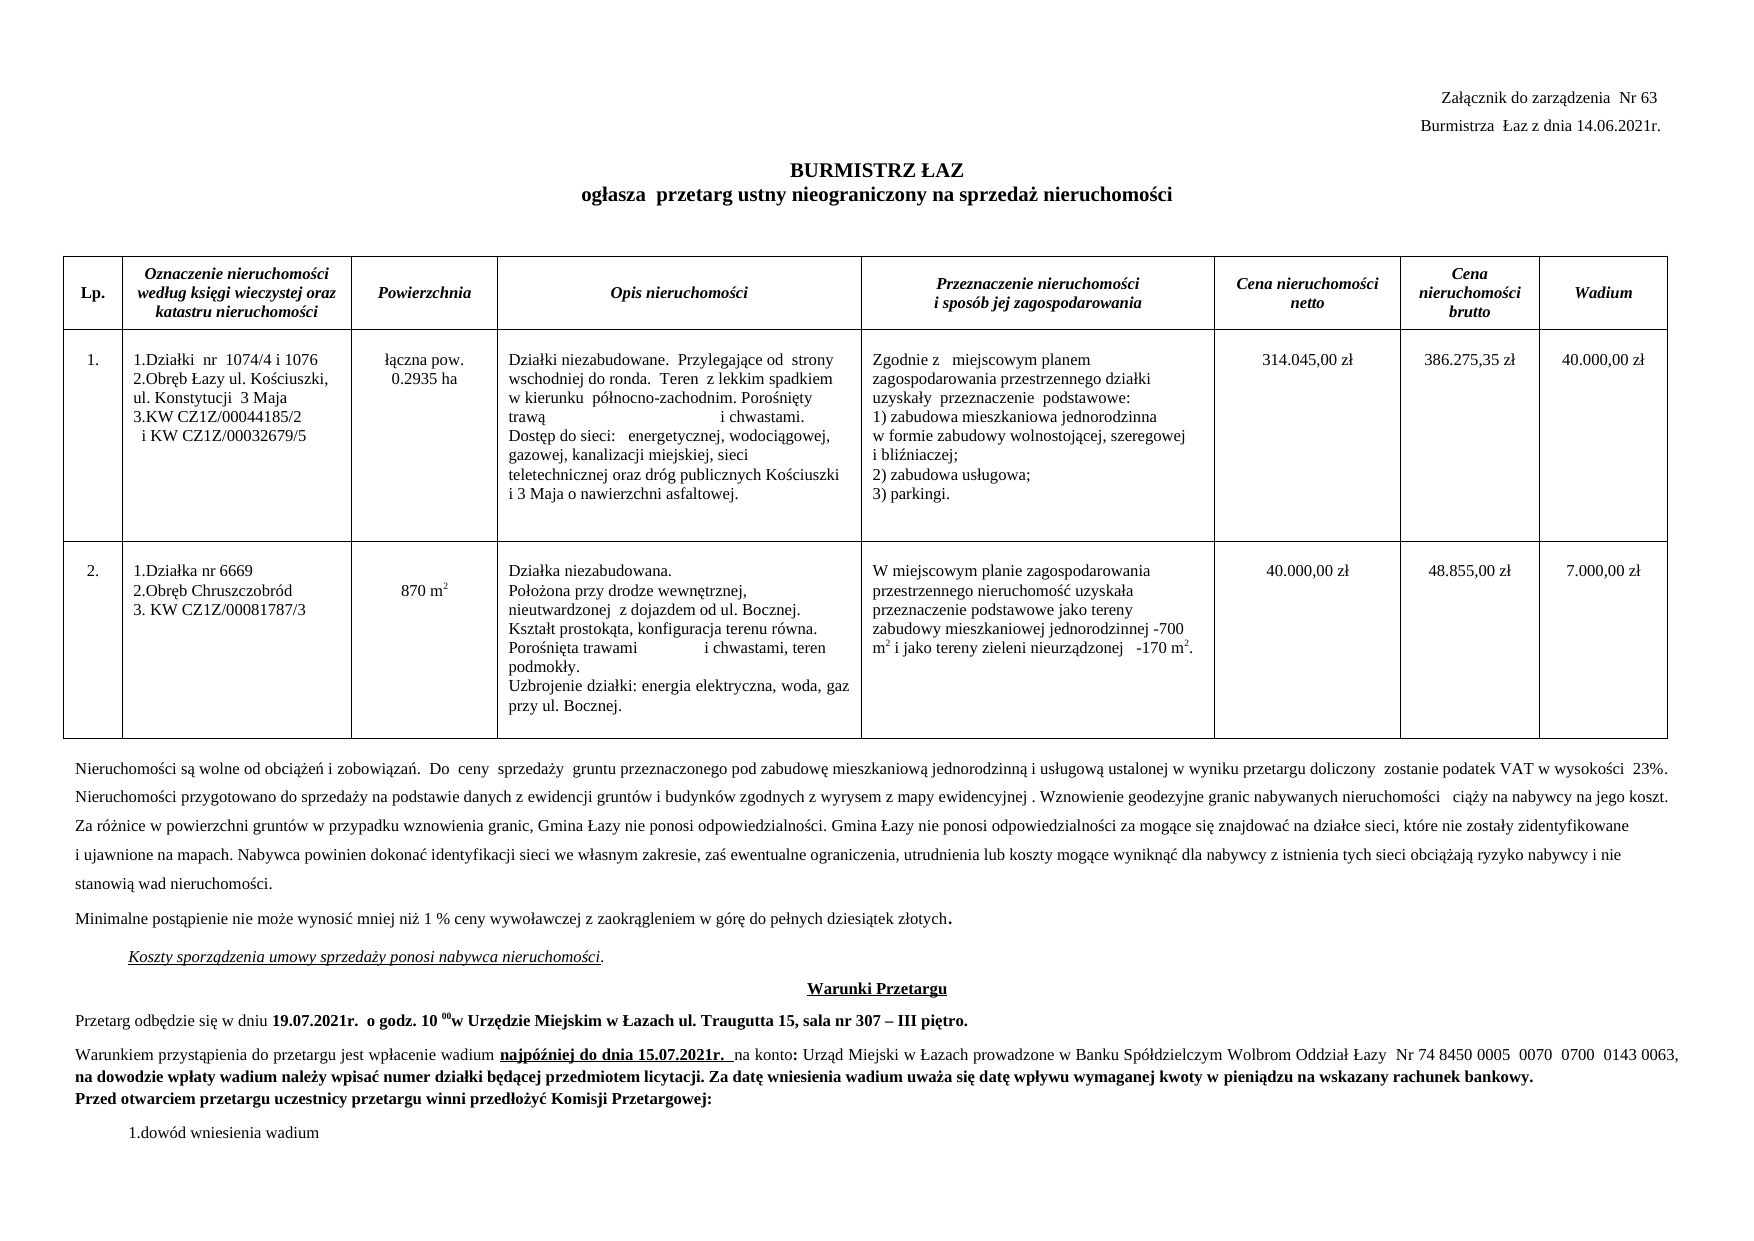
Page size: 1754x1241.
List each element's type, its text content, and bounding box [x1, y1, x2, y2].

table_header Cena nieruchomości brutto [1401, 257, 1539, 329]
table_header Wadium [1540, 257, 1667, 329]
table_header Oznaczenie nieruchomości według księgi wieczystej oraz katastru nieruchomości [123, 257, 351, 329]
table_cell 40.000,00 zł [1540, 330, 1667, 541]
table_cell 386.275,35 zł [1401, 330, 1539, 541]
table_cell W miejscowym planie zagospodarowania przestrzennego nieruchomość uzyskała przeznaczenie podstawowe jako tereny zabudowy mieszkaniowej jednorodzinnej -700 m2 i jako tereny zieleni nieurządzonej -170 m2. [862, 542, 1214, 738]
text BURMISTRZ ŁAZ ogłasza przetarg ustny nieograniczony na sprzedaż nieruchomości [75, 157, 1679, 206]
table_cell 1.Działka nr 6669 2.Obręb Chruszczobród 3. KW CZ1Z/00081787/3 [123, 542, 351, 738]
table_cell Zgodnie z miejscowym planem zagospodarowania przestrzennego działki uzyskały przeznaczenie podstawowe: 1) zabudowa mieszkaniowa jednorodzinna w formie zabudowy wolnostojącej, szeregowej i bliźniaczej; 2) zabudowa usługowa; 3) parkingi. [862, 330, 1214, 541]
table_header Powierzchnia [352, 257, 497, 329]
table_header Przeznaczenie nieruchomości i sposób jej zagospodarowania [862, 257, 1214, 329]
text Za różnice w powierzchni gruntów w przypadku wznowienia granic, Gmina Łazy nie ponosi odpowiedzialności. Gmina Łazy nie ponosi odpowiedzialności za mogące się znajdować na działce sieci, które nie zostały zidentyfikowane i ujawnione na mapach. Nabywca powinien dokonać identyfikacji sieci we własnym zakresie, zaś ewentualne ograniczenia, utrudnienia lub koszty mogące wyniknąć dla nabywcy z istnienia tych sieci obciążają ryzyko nabywcy i nie stanowią wad nieruchomości. [75, 816, 1679, 893]
table_cell łączna pow. 0.2935 ha [352, 330, 497, 541]
text Koszty sporządzenia umowy sprzedaży ponosi nabywca nieruchomości. [104, 947, 1679, 966]
table_header Opis nieruchomości [498, 257, 861, 329]
table_cell 1.Działki nr 1074/4 i 1076 2.Obręb Łazy ul. Kościuszki, ul. Konstytucji 3 Maja 3.KW CZ1Z/00044185/2 i KW CZ1Z/00032679/5 [123, 330, 351, 541]
text Minimalne postąpienie nie może wynosić mniej niż 1 % ceny wywoławczej z zaokrągleniem w górę do pełnych dziesiątek złotych. [75, 902, 1679, 930]
text Warunki Przetargu [75, 979, 1679, 998]
table_cell 1. [64, 330, 122, 541]
table_cell 7.000,00 zł [1540, 542, 1667, 738]
table_cell 314.045,00 zł [1215, 330, 1400, 541]
text Załącznik do zarządzenia Nr 63 Burmistrza Łaz z dnia 14.06.2021r. [1329, 87, 1679, 135]
table_header Cena nieruchomości netto [1215, 257, 1400, 329]
text Przetarg odbędzie się w dniu 19.07.2021r. o godz. 10 00w Urzędzie Miejskim w Łazach ul. Traugutta 15, sala nr 307 – III piętro. [75, 1010, 1679, 1029]
table_cell Działka niezabudowana. Położona przy drodze wewnętrznej, nieutwardzonej z dojazdem od ul. Bocznej. Kształt prostokąta, konfiguracja terenu równa. Porośnięta trawami i chwastami, teren podmokły. Uzbrojenie działki: energia elektryczna, woda, gaz przy ul. Bocznej. [498, 542, 861, 738]
text 1.dowód wniesienia wadium [104, 1123, 1679, 1142]
table_cell 2. [64, 542, 122, 738]
table_cell 48.855,00 zł [1401, 542, 1539, 738]
text Przed otwarciem przetargu uczestnicy przetargu winni przedłożyć Komisji Przetargowej: [75, 1089, 1679, 1108]
text Nieruchomości są wolne od obciążeń i zobowiązań. Do ceny sprzedaży gruntu przeznaczonego pod zabudowę mieszkaniową jednorodzinną i usługową ustalonej w wyniku przetargu doliczony zostanie podatek VAT w wysokości 23%. Nieruchomości przygotowano do sprzedaży na podstawie danych z ewidencji gruntów i budynków zgodnych z wyrysem z mapy ewidencyjnej . Wznowienie geodezyjne granic nabywanych nieruchomości ciąży na nabywcy na jego koszt. [75, 758, 1679, 806]
text Warunkiem przystąpienia do przetargu jest wpłacenie wadium najpóźniej do dnia 15.07.2021r. na konto: Urząd Miejski w Łazach prowadzone w Banku Spółdzielczym Wolbrom Oddział Łazy Nr 74 8450 0005 0070 0700 0143 0063, na dowodzie wpłaty wadium należy wpisać numer działki będącej przedmiotem licytacji. Za datę wniesienia wadium uważa się datę wpływu wymaganej kwoty w pieniądzu na wskazany rachunek bankowy. [75, 1045, 1679, 1086]
table_header Lp. [64, 257, 122, 329]
table_cell 870 m2 [352, 542, 497, 738]
table_cell Działki niezabudowane. Przylegające od strony wschodniej do ronda. Teren z lekkim spadkiem w kierunku północno-zachodnim. Porośnięty trawą i chwastami. Dostęp do sieci: energetycznej, wodociągowej, gazowej, kanalizacji miejskiej, sieci teletechnicznej oraz dróg publicznych Kościuszki i 3 Maja o nawierzchni asfaltowej. [498, 330, 861, 541]
table_cell 40.000,00 zł [1215, 542, 1400, 738]
